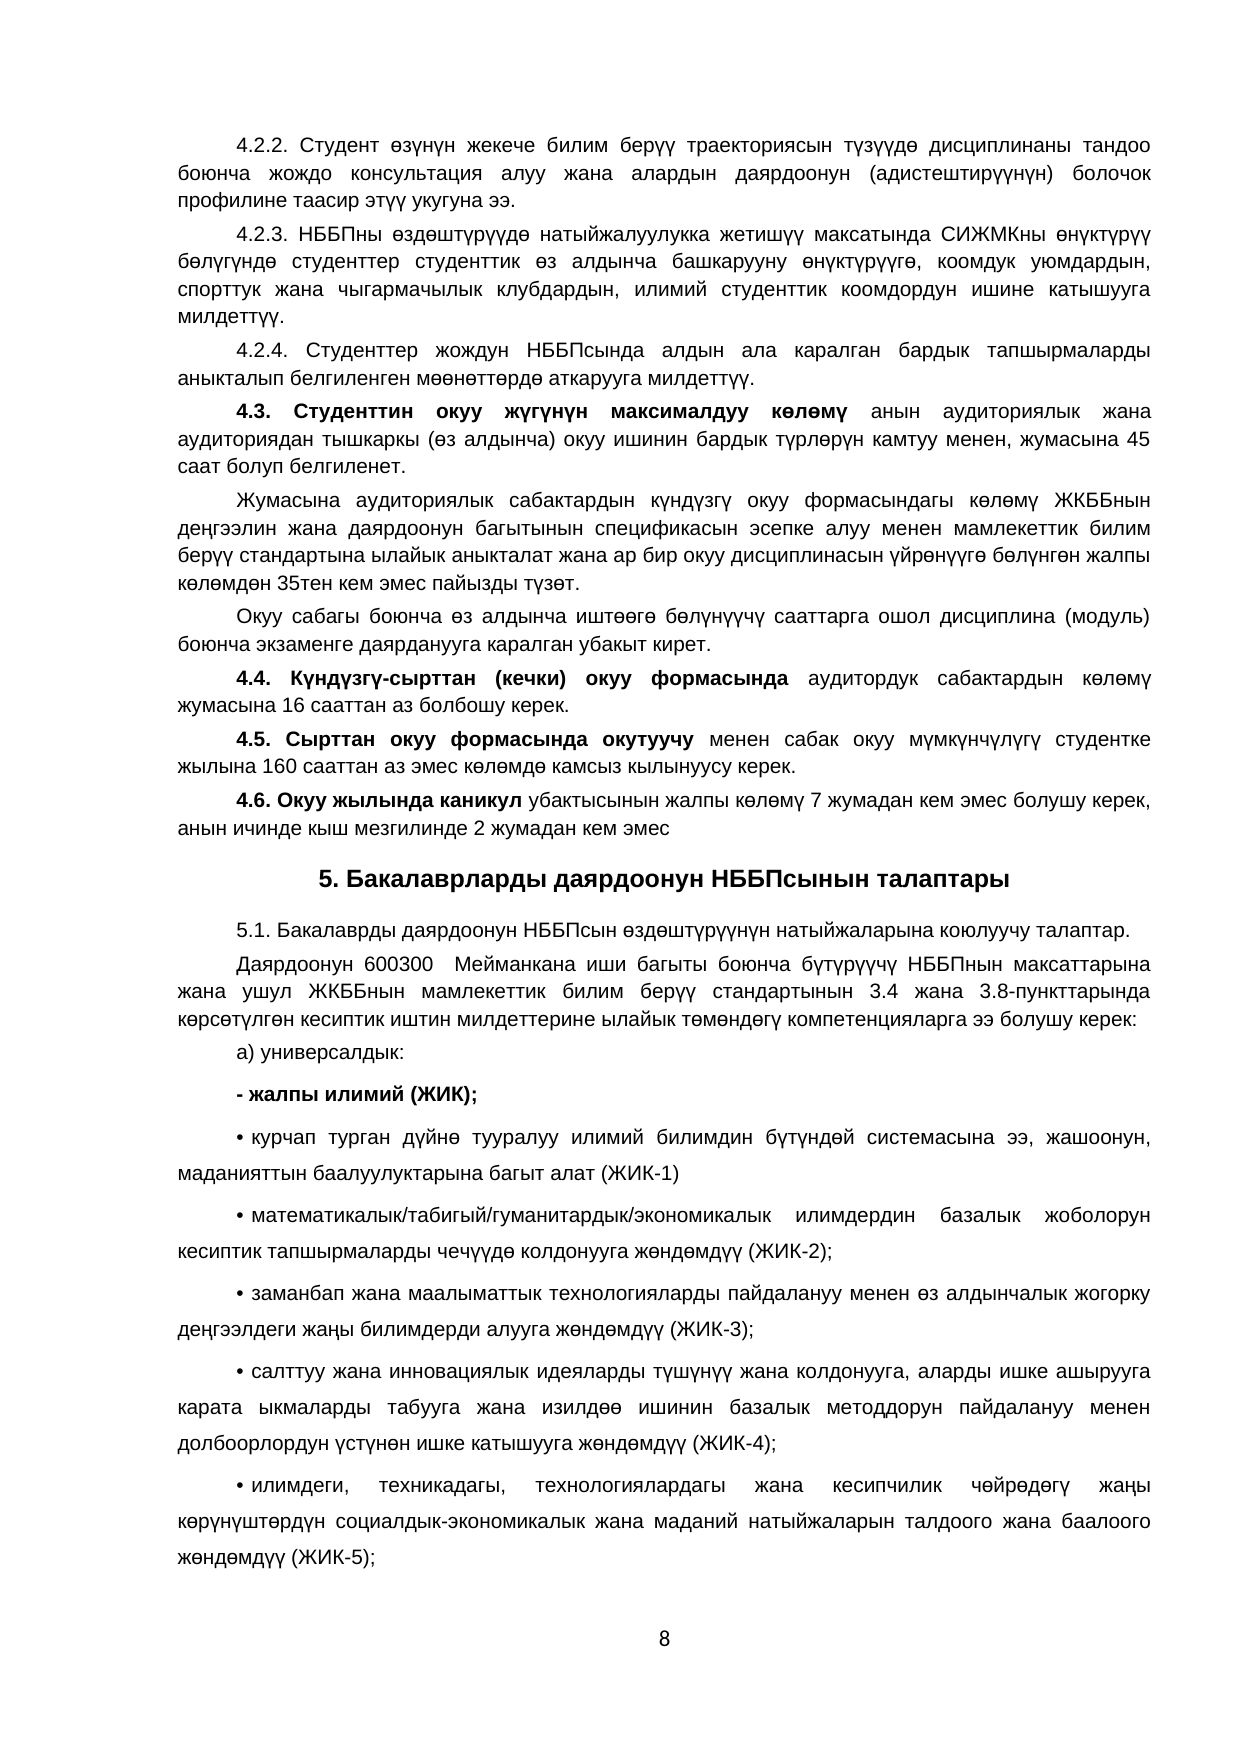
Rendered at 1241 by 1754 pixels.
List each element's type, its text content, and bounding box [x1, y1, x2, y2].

text Жумасына аудиториялык сабактардын күндүзгү окуу формасындагы көлөмү ЖКББнын деңгээлин жана даярдоонун багытынын спецификасын эсепке алуу менен мамлекеттик билим берүү стандартына ылайык аныкталат жана ар бир окуу дисциплинасын үйрөнүүгө бөлүнгөн жалпы көлөмдөн 35тен кем эмес пайызды түзөт. [177, 488, 1152, 594]
text 4.6. Окуу жылында каникул убактысынын жалпы көлөмү 7 жумадан кем эмес болушу керек, анын ичинде кыш мезгилинде 2 жумадан кем эмес [177, 788, 1152, 839]
text • заманбап жана маалыматтык технологияларды пайдалануу менен өз алдынчалык жогорку деңгээлдеги жаңы билимдерди алууга жөндөмдүү (ЖИК-3); [177, 1281, 1152, 1341]
text 4.2.4. Студенттер жождун НББПсында алдын ала каралган бардык тапшырмаларды аныкталып белгиленген мөөнөттөрдө аткарууга милдеттүү. [177, 338, 1152, 389]
text • илимдеги, техникадагы, технологиялардагы жана кесипчилик чөйрөдөгү жаңы көрүнүштөрдүн социалдык-экономикалык жана маданий натыйжаларын талдоого жана баалоого жөндөмдүү (ЖИК-5); [177, 1473, 1152, 1569]
text 5.1. Бакалаврды даярдоонун НББПсын өздөштүрүүнүн натыйжаларына коюлуучу талаптар. [177, 918, 1152, 942]
text 4.2.3. НББПны өздөштүрүүдө натыйжалуулукка жетишүү максатында СИЖМКны өнүктүрүү бөлүгүндө студенттер студенттик өз алдынча башкарууну өнүктүрүүгө, коомдук уюмдардын, спорттук жана чыгармачылык клубдардын, илимий студенттик коомдордун ишине катышууга милдеттүү. [177, 222, 1152, 328]
text 5. Бакалаврларды даярдоонун НББПсынын талаптары [295, 864, 1033, 892]
text Окуу сабагы боюнча өз алдынча иштөөгө бөлүнүүчү сааттарга ошол дисциплина (модуль) боюнча экзаменге даярданууга каралган убакыт кирет. [177, 604, 1152, 656]
text 4.2.2. Студент өзүнүн жекече билим берүү траекториясын түзүүдө дисциплинаны тандоо боюнча жождо консультация алуу жана алардын даярдоонун (адистештирүүнүн) болочок профилине таасир этүү укугуна ээ. [177, 133, 1152, 212]
text 4.4. Күндүзгү-сырттан (кечки) окуу формасында аудитордук сабактардын көлөмү жумасына 16 сааттан аз болбошу керек. [177, 665, 1152, 717]
text - жалпы илимий (ЖИК); [177, 1082, 1152, 1106]
text • курчап турган дүйнө тууралуу илимий билимдин бүтүндөй системасына ээ, жашоонун, маданияттын баалуулуктарына багыт алат (ЖИК-1) [177, 1124, 1152, 1184]
text 4.3. Студенттин окуу жүгүнүн максималдуу көлөмү анын аудиториялык жана аудиториядан тышкаркы (өз алдынча) окуу ишинин бардык түрлөрүн камтуу менен, жумасына 45 саат болуп белгиленет. [177, 399, 1152, 478]
text • математикалык/табигый/гуманитардык/экономикалык илимдердин базалык жоболорун кесиптик тапшырмаларды чечүүдө колдонууга жөндөмдүү (ЖИК-2); [177, 1203, 1152, 1262]
text Даярдоонун 600300 Мейманкана иши багыты боюнча бүтүрүүчү НББПнын максаттарына жана ушул ЖКББнын мамлекеттик билим берүү стандартынын 3.4 жана 3.8-пункттарында көрсөтүлгөн кесиптик иштин милдеттерине ылайык төмөндөгү компетенцияларга ээ болушу керек: [177, 951, 1152, 1030]
text 4.5. Сырттан окуу формасында окутуучу менен сабак окуу мүмкүнчүлүгү студентке жылына 160 сааттан аз эмес көлөмдө камсыз кылынуусу керек. [177, 727, 1152, 778]
text а) универсалдык: [177, 1040, 1152, 1064]
text • салттуу жана инновациялык идеяларды түшүнүү жана колдонууга, аларды ишке ашырууга карата ыкмаларды табууга жана изилдөө ишинин базалык методдорун пайдалануу менен долбоорлордун үстүнөн ишке катышууга жөндөмдүү (ЖИК-4); [177, 1359, 1152, 1455]
